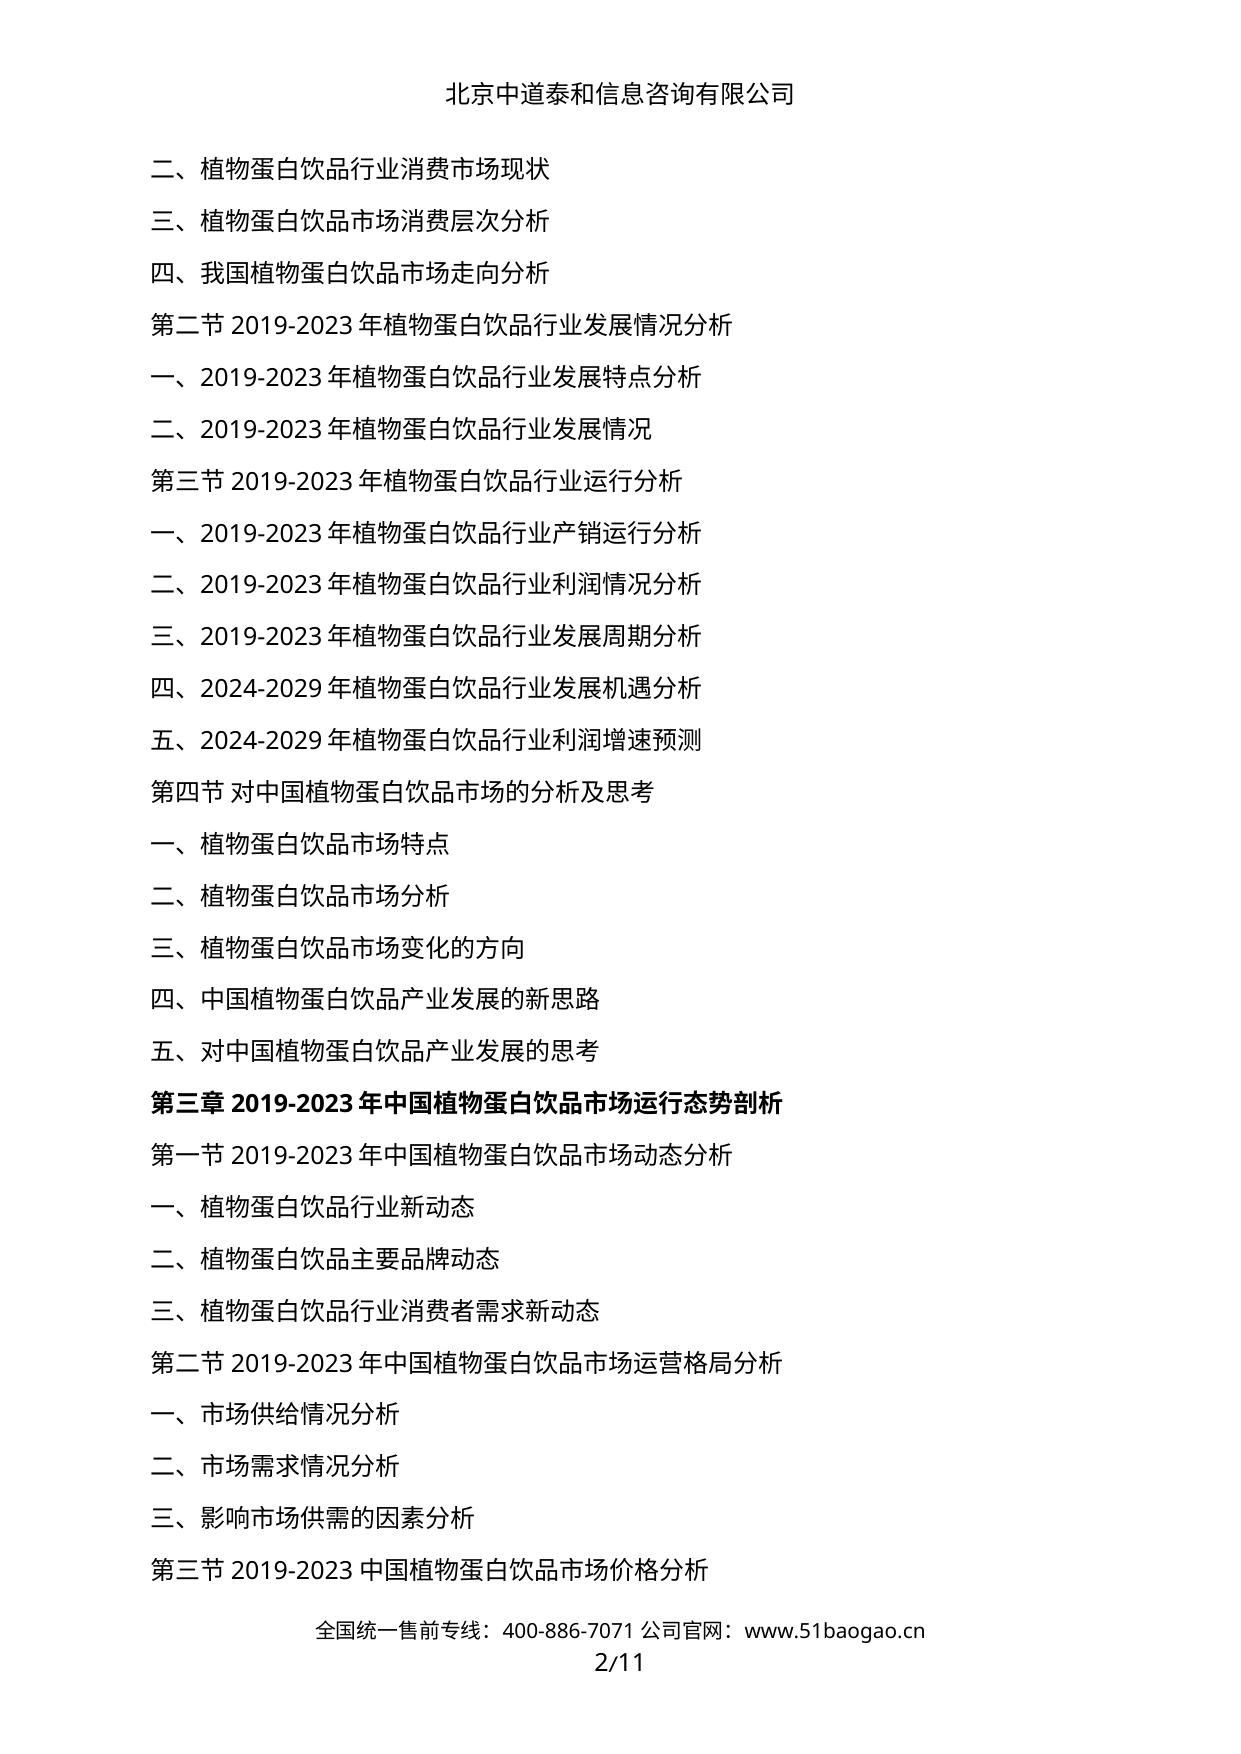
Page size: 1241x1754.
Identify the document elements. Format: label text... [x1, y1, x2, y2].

text 第三节 2019-2023年植物蛋白饮品行业运行分析 [150, 461, 1090, 497]
text 一、2019-2023年植物蛋白饮品行业产销运行分析 [150, 513, 1090, 549]
text 四、中国植物蛋白饮品产业发展的新思路 [150, 980, 1090, 1016]
text 二、植物蛋白饮品市场分析 [150, 876, 1090, 912]
text 一、植物蛋白饮品市场特点 [150, 824, 1090, 861]
text 二、植物蛋白饮品行业消费市场现状 [150, 150, 1090, 186]
text 五、对中国植物蛋白饮品产业发展的思考 [150, 1032, 1090, 1068]
text 四、2024-2029年植物蛋白饮品行业发展机遇分析 [150, 669, 1090, 705]
text 三、植物蛋白饮品市场消费层次分析 [150, 202, 1090, 238]
text 二、2019-2023年植物蛋白饮品行业发展情况 [150, 409, 1090, 446]
text 五、2024-2029年植物蛋白饮品行业利润增速预测 [150, 721, 1090, 757]
text 第三章 2019-2023年中国植物蛋白饮品市场运行态势剖析 [150, 1084, 1090, 1120]
text 三、影响市场供需的因素分析 [150, 1499, 1090, 1535]
text 一、2019-2023年植物蛋白饮品行业发展特点分析 [150, 357, 1090, 394]
text 四、我国植物蛋白饮品市场走向分析 [150, 254, 1090, 290]
text 三、植物蛋白饮品行业消费者需求新动态 [150, 1291, 1090, 1327]
text 第一节 2019-2023年中国植物蛋白饮品市场动态分析 [150, 1136, 1090, 1172]
text 第三节 2019-2023 中国植物蛋白饮品市场价格分析 [150, 1551, 1090, 1587]
text 二、2019-2023年植物蛋白饮品行业利润情况分析 [150, 565, 1090, 601]
text 三、2019-2023年植物蛋白饮品行业发展周期分析 [150, 617, 1090, 653]
text 三、植物蛋白饮品市场变化的方向 [150, 928, 1090, 964]
text 第二节 2019-2023年植物蛋白饮品行业发展情况分析 [150, 306, 1090, 342]
text 二、市场需求情况分析 [150, 1447, 1090, 1483]
text 第四节 对中国植物蛋白饮品市场的分析及思考 [150, 772, 1090, 809]
text 第二节 2019-2023年中国植物蛋白饮品市场运营格局分析 [150, 1343, 1090, 1379]
text 一、市场供给情况分析 [150, 1395, 1090, 1431]
text 一、植物蛋白饮品行业新动态 [150, 1187, 1090, 1224]
text 二、植物蛋白饮品主要品牌动态 [150, 1239, 1090, 1276]
